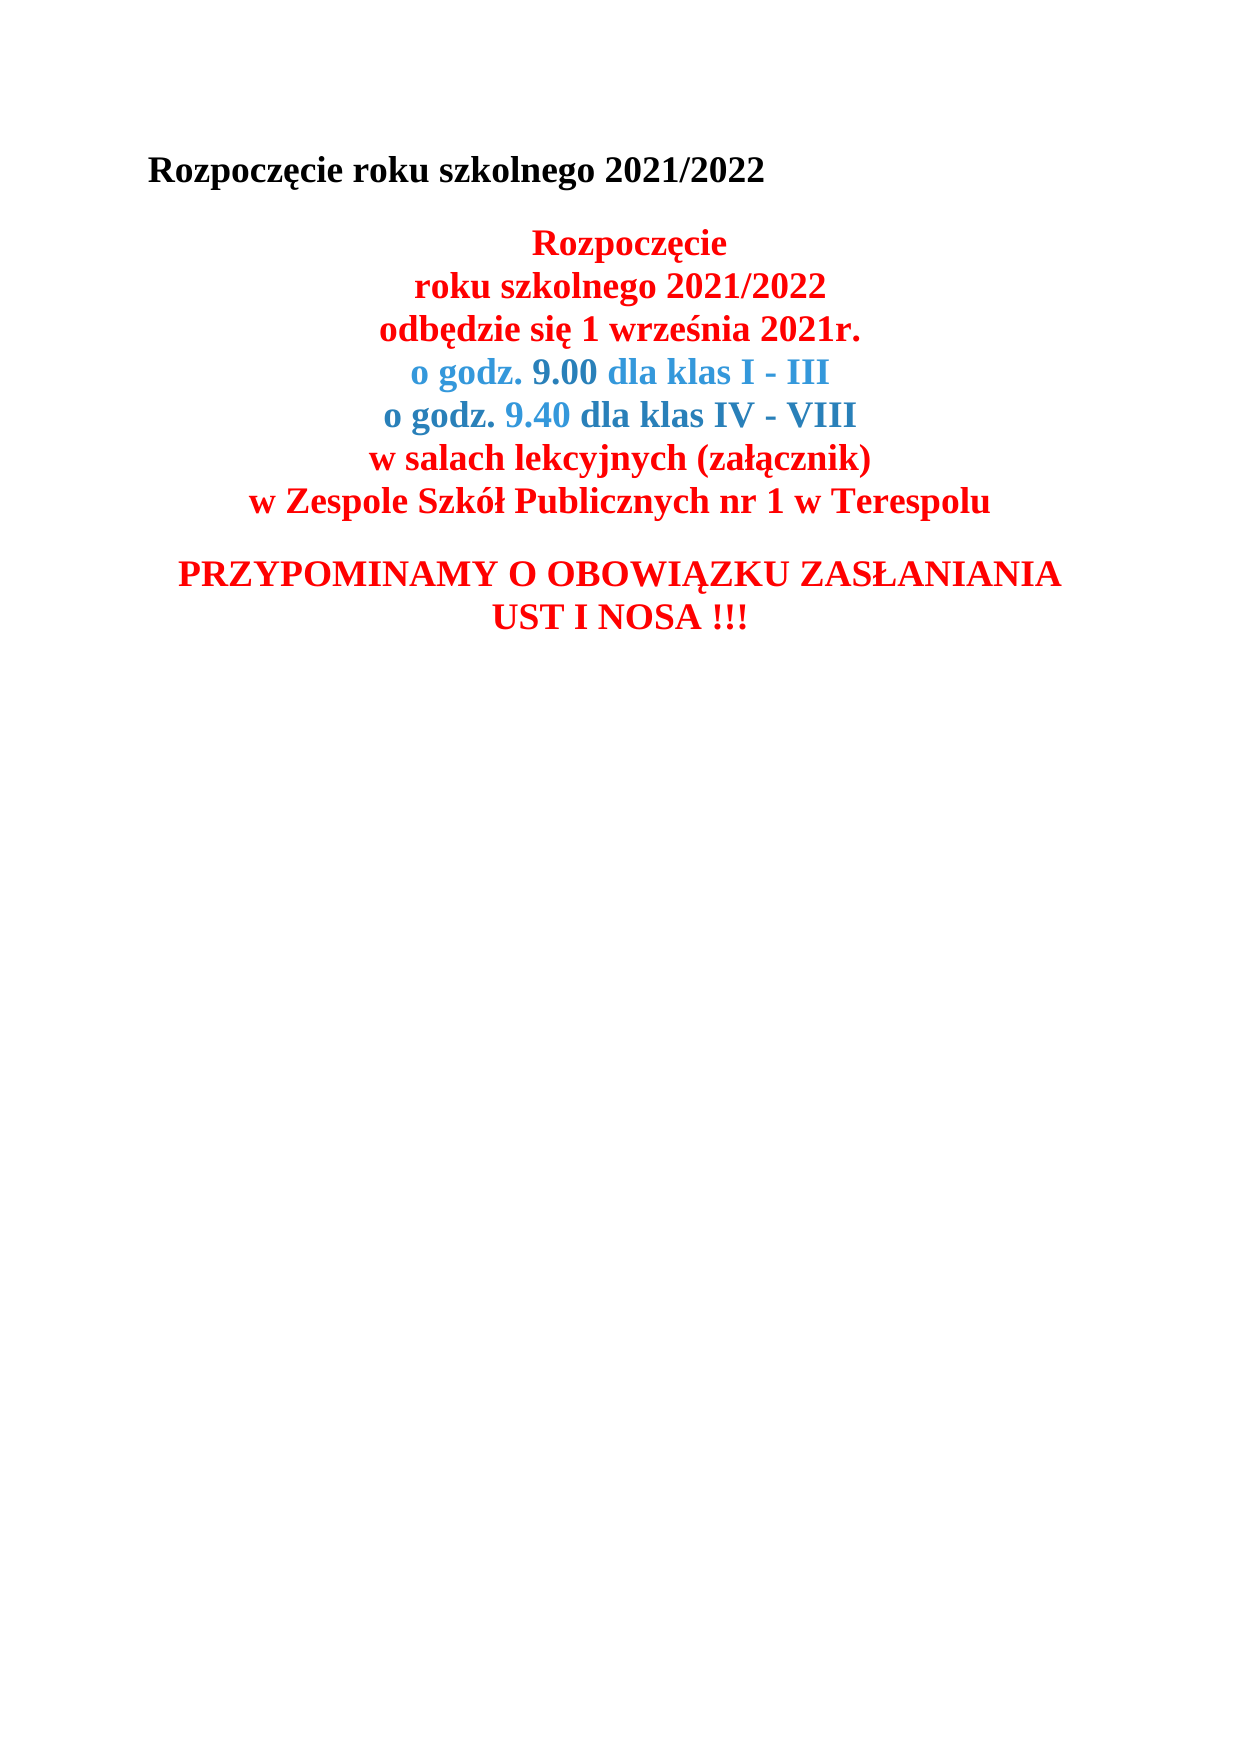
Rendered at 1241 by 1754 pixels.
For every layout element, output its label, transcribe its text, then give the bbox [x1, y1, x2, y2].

text Rozpoczęcie roku szkolnego 2021/2022 [148, 148, 1093, 191]
text Rozpoczęcie roku szkolnego 2021/2022 odbędzie się 1 września 2021r. o godz. 9.00 dla klas I - III o godz. 9.40 dla klas IV - VIII w salach lekcyjnych (załącznik) w Zespole Szkół Publicznych nr 1 w Terespolu [148, 220, 1093, 522]
text PRZYPOMINAMY O OBOWIĄZKU ZASŁANIANIA UST I NOSA !!! [148, 551, 1093, 637]
